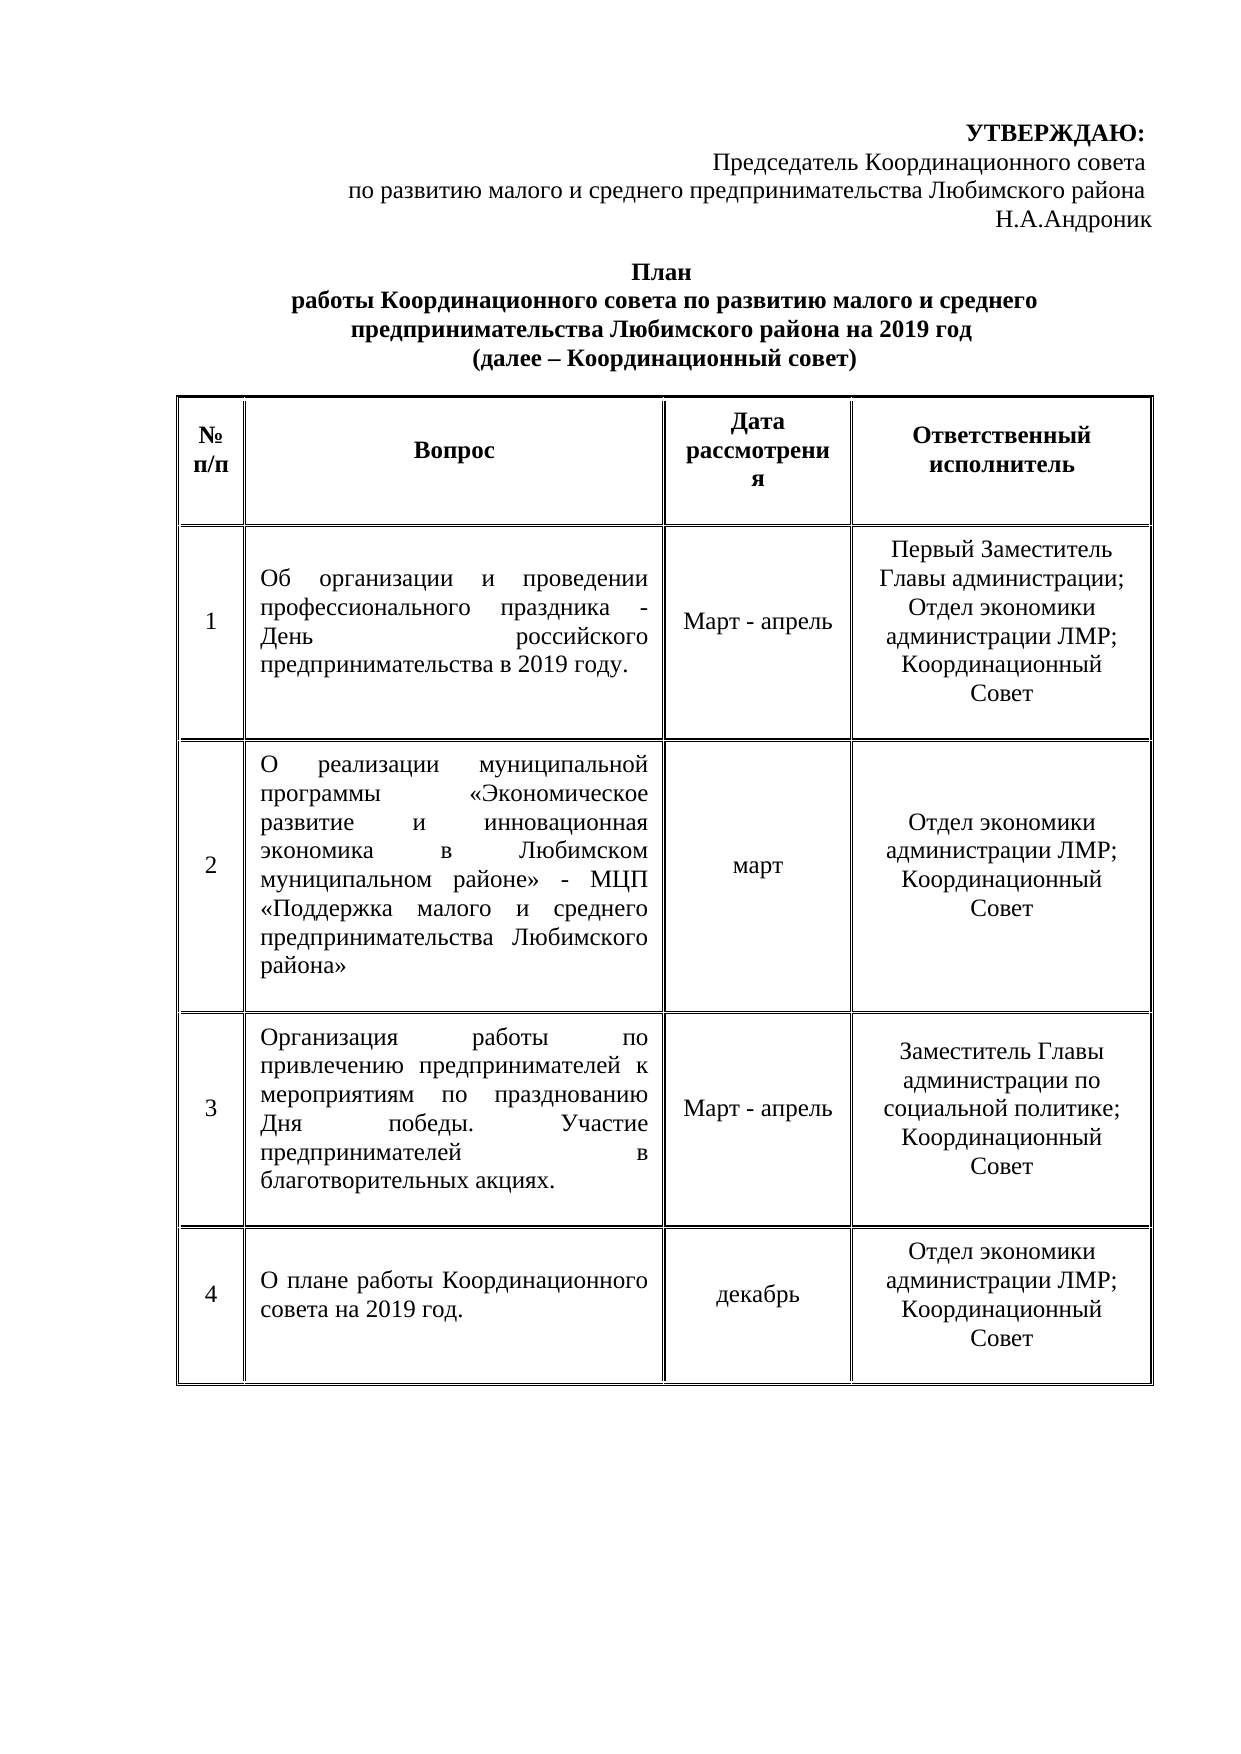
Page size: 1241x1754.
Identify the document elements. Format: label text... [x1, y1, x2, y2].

table_cell март [666, 742, 850, 1011]
table_cell 2 [179, 738, 243, 1011]
table_cell 4 [179, 1225, 244, 1383]
table_cell 1 [179, 524, 243, 738]
table_cell Первый Заместитель Главы администрации; Отдел экономики администрации ЛМР; Координационный Совет [853, 524, 1151, 738]
table_cell Об организации и проведении профессионального праздника - День российского предпринимательства в 2019 году. [246, 527, 662, 738]
table_cell Март - апрель [666, 527, 850, 738]
table_cell Отдел экономики администрации ЛМР; Координационный Совет [853, 738, 1151, 1011]
table_header Дата рассмотрения [664, 398, 852, 523]
table_cell Март - апрель [666, 1014, 850, 1225]
table_cell О плане работы Координационного совета на 2019 год. [245, 1225, 664, 1383]
text УТВЕРЖДАЮ: Председатель Координационного совета по развитию малого и среднего предпринимательства Любимского района Н.А.Андроник [177, 118, 1152, 233]
table_header Ответственный исполнитель [852, 398, 1150, 523]
table_cell Заместитель Главы администрации по социальной политике; Координационный Совет [852, 1011, 1152, 1225]
text План работы Координационного совета по развитию малого и среднего предпринимательства Любимского района на 2019 год (далее – Координационный совет) [177, 257, 1152, 372]
table_cell О реализации муниципальной программы «Экономическое развитие и инновационная экономика в Любимском муниципальном районе» - МЦП «Поддержка малого и среднего предпринимательства Любимского района» [246, 742, 662, 1011]
table_header Вопрос [245, 397, 664, 523]
table_header № п/п [179, 398, 244, 523]
table_cell 3 [177, 1011, 244, 1225]
table_cell Организация работы по привлечению предпринимателей к мероприятиям по празднованию Дня победы. Участие предпринимателей в благотворительных акциях. [246, 1014, 662, 1225]
table_cell декабрь [664, 1229, 852, 1383]
table_cell Отдел экономики администрации ЛМР; Координационный Совет [852, 1225, 1151, 1383]
